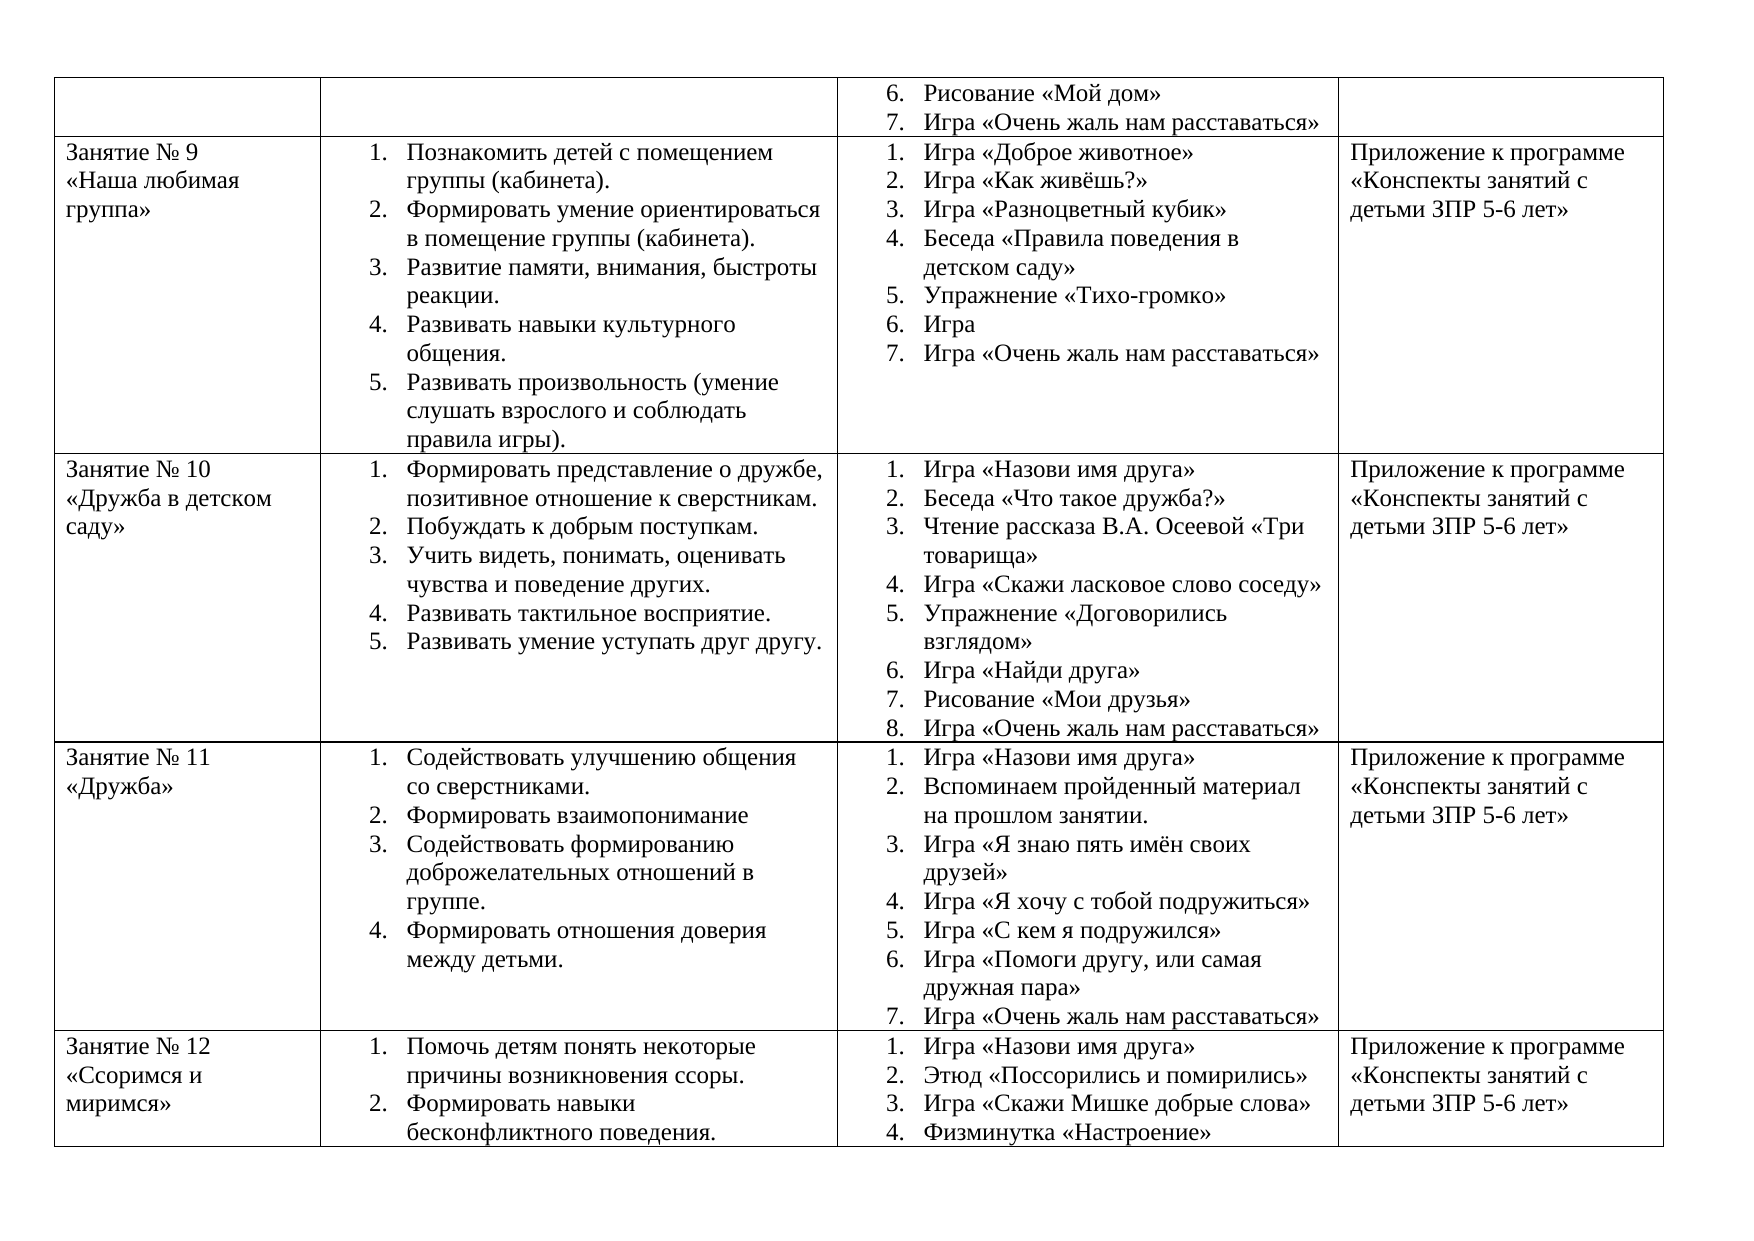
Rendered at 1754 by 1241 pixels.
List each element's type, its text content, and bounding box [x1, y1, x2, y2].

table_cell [321, 1031, 837, 1146]
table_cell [1339, 1031, 1663, 1146]
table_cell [1339, 78, 1663, 136]
table_cell Формировать представление о дружбе, позитивное отношение к сверстникам. Побуждать к добрым поступкам. Учить видеть, понимать, оценивать чувства и поведение других. Развивать тактильное восприятие. Развивать умение уступать друг другу. [321, 454, 837, 741]
table_cell Познакомить детей с помещением группы (кабинета). Формировать умение ориентироваться в помещение группы (кабинета). Развитие памяти, внимания, быстроты реакции. Развивать навыки культурного общения. Развивать произвольность (умение слушать взрослого и соблюдать правила игры). [321, 137, 837, 453]
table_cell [838, 1031, 1338, 1146]
table_cell Приложение к программе «Конспекты занятий с детьми ЗПР 5-6 лет» [1339, 454, 1663, 741]
table_cell Игра «Доброе животное» Игра «Как живёшь?» Игра «Разноцветный кубик» Беседа «Правила поведения в детском саду» Упражнение «Тихо-громко» Игра Игра «Очень жаль нам расставаться» [838, 137, 1338, 453]
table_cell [55, 78, 320, 136]
table_cell Занятие № 9 «Наша любимая группа» [55, 137, 320, 453]
table_cell Игра «Назови имя друга» Беседа «Что такое дружба?» Чтение рассказа В.А. Осеевой «Три товарища» Игра «Скажи ласковое слово соседу» Упражнение «Договорились взглядом» Игра «Найди друга» Рисование «Мои друзья» Игра «Очень жаль нам расставаться» [838, 454, 1338, 741]
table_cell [321, 78, 837, 136]
table_cell Приложение к программе «Конспекты занятий с детьми ЗПР 5-6 лет» [1339, 743, 1663, 1030]
table_cell Приложение к программе «Конспекты занятий с детьми ЗПР 5-6 лет» [1339, 137, 1663, 453]
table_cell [55, 1031, 320, 1146]
table_cell Игра «Назови имя друга» Вспоминаем пройденный материал на прошлом занятии. Игра «Я знаю пять имён своих друзей» Игра «Я хочу с тобой подружиться» Игра «С кем я подружился» Игра «Помоги другу, или самая дружная пара» Игра «Очень жаль нам расставаться» [838, 743, 1338, 1030]
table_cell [838, 78, 1338, 136]
table_cell Занятие № 10 «Дружба в детском саду» [55, 454, 320, 741]
table_cell Занятие № 11 «Дружба» [55, 743, 320, 1030]
table_cell Содействовать улучшению общения со сверстниками. Формировать взаимопонимание Содействовать формированию доброжелательных отношений в группе. Формировать отношения доверия между детьми. [321, 743, 837, 1030]
